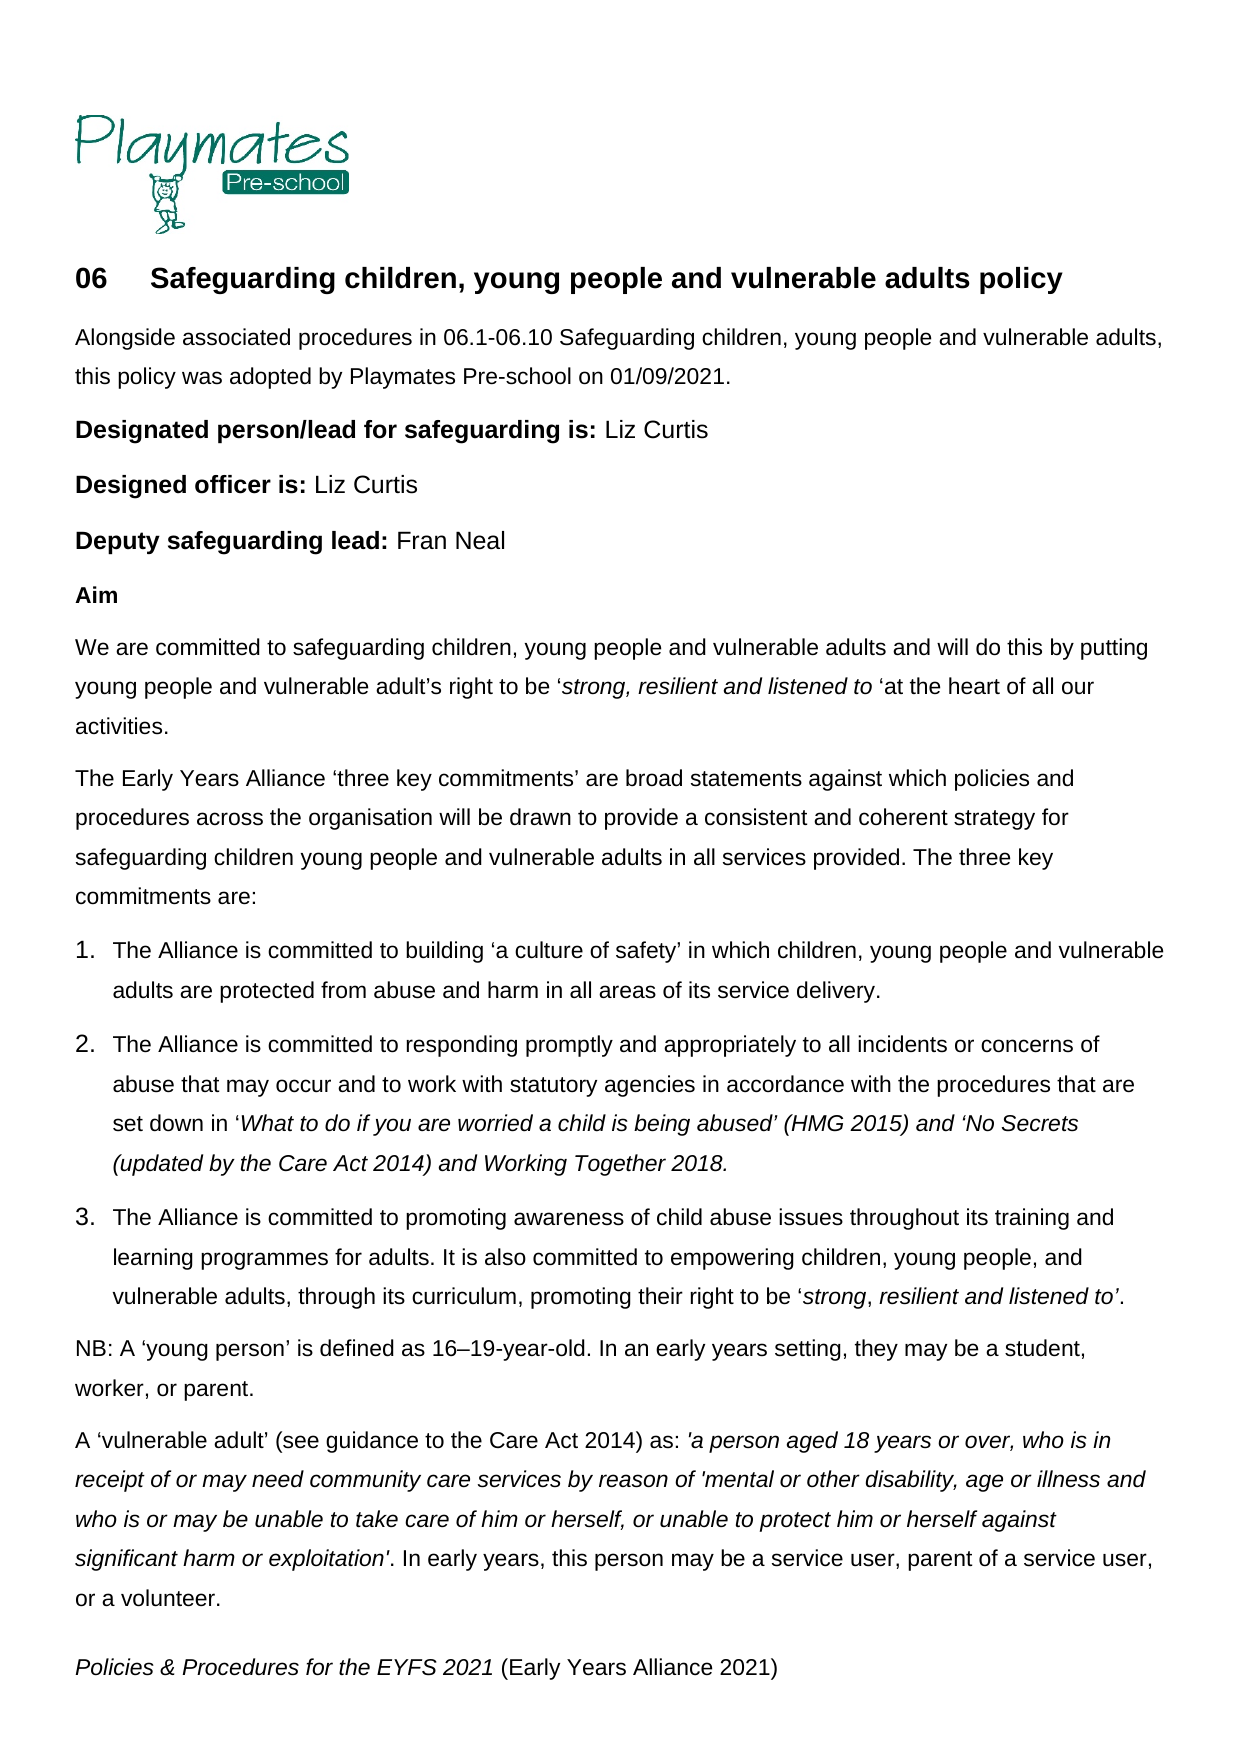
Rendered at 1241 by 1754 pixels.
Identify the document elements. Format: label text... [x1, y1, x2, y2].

text The Early Years Alliance ‘three key commitments’ are broad statements against which policies and procedures across the organisation will be drawn to provide a consistent and coherent strategy for safeguarding children young people and vulnerable adults in all services provided. The three key commitments are: [75, 765, 1165, 909]
text 06 Safeguarding children, young people and vulnerable adults policy [75, 261, 1165, 294]
text We are committed to safeguarding children, young people and vulnerable adults and will do this by putting young people and vulnerable adult’s right to be ‘strong, resilient and listened to ‘at the heart of all our activities. [75, 634, 1165, 739]
subtitle Aim [75, 582, 1165, 608]
list The Alliance is committed to promoting awareness of child abuse issues throughout its training and learning programmes for adults. It is also committed to empowering children, young people, and vulnerable adults, through its curriculum, promoting their right to be ‘strong, resilient and listened to’. [75, 1202, 1165, 1309]
subtitle NB: A ‘young person’ is defined as 16–19-year-old. In an early years setting, they may be a student, worker, or parent. [75, 1335, 1165, 1401]
text Designed officer is: Liz Curtis [75, 471, 1165, 499]
list The Alliance is committed to responding promptly and appropriately to all incidents or concerns of abuse that may occur and to work with statutory agencies in accordance with the procedures that are set down in ‘What to do if you are worried a child is being abused’ (HMG 2015) and ‘No Secrets (updated by the Care Act 2014) and Working Together 2018. [75, 1029, 1165, 1176]
list The Alliance is committed to building ‘a culture of safety’ in which children, young people and vulnerable adults are protected from abuse and harm in all areas of its service delivery. [75, 935, 1165, 1003]
text A ‘vulnerable adult’ (see guidance to the Care Act 2014) as: 'a person aged 18 years or over, who is in receipt of or may need community care services by reason of 'mental or other disability, age or illness and who is or may be unable to take care of him or herself, or unable to protect him or herself against significant harm or exploitation'. In early years, this person may be a service user, parent of a service user, or a volunteer. [75, 1427, 1165, 1611]
text Deputy safeguarding lead: Fran Neal [75, 526, 1165, 555]
subtitle Alongside associated procedures in 06.1-06.10 Safeguarding children, young people and vulnerable adults, this policy was adopted by Playmates Pre-school on 01/09/2021. [75, 323, 1165, 389]
text Designated person/lead for safeguarding is: Liz Curtis [75, 415, 1165, 444]
picture [75, 115, 349, 234]
